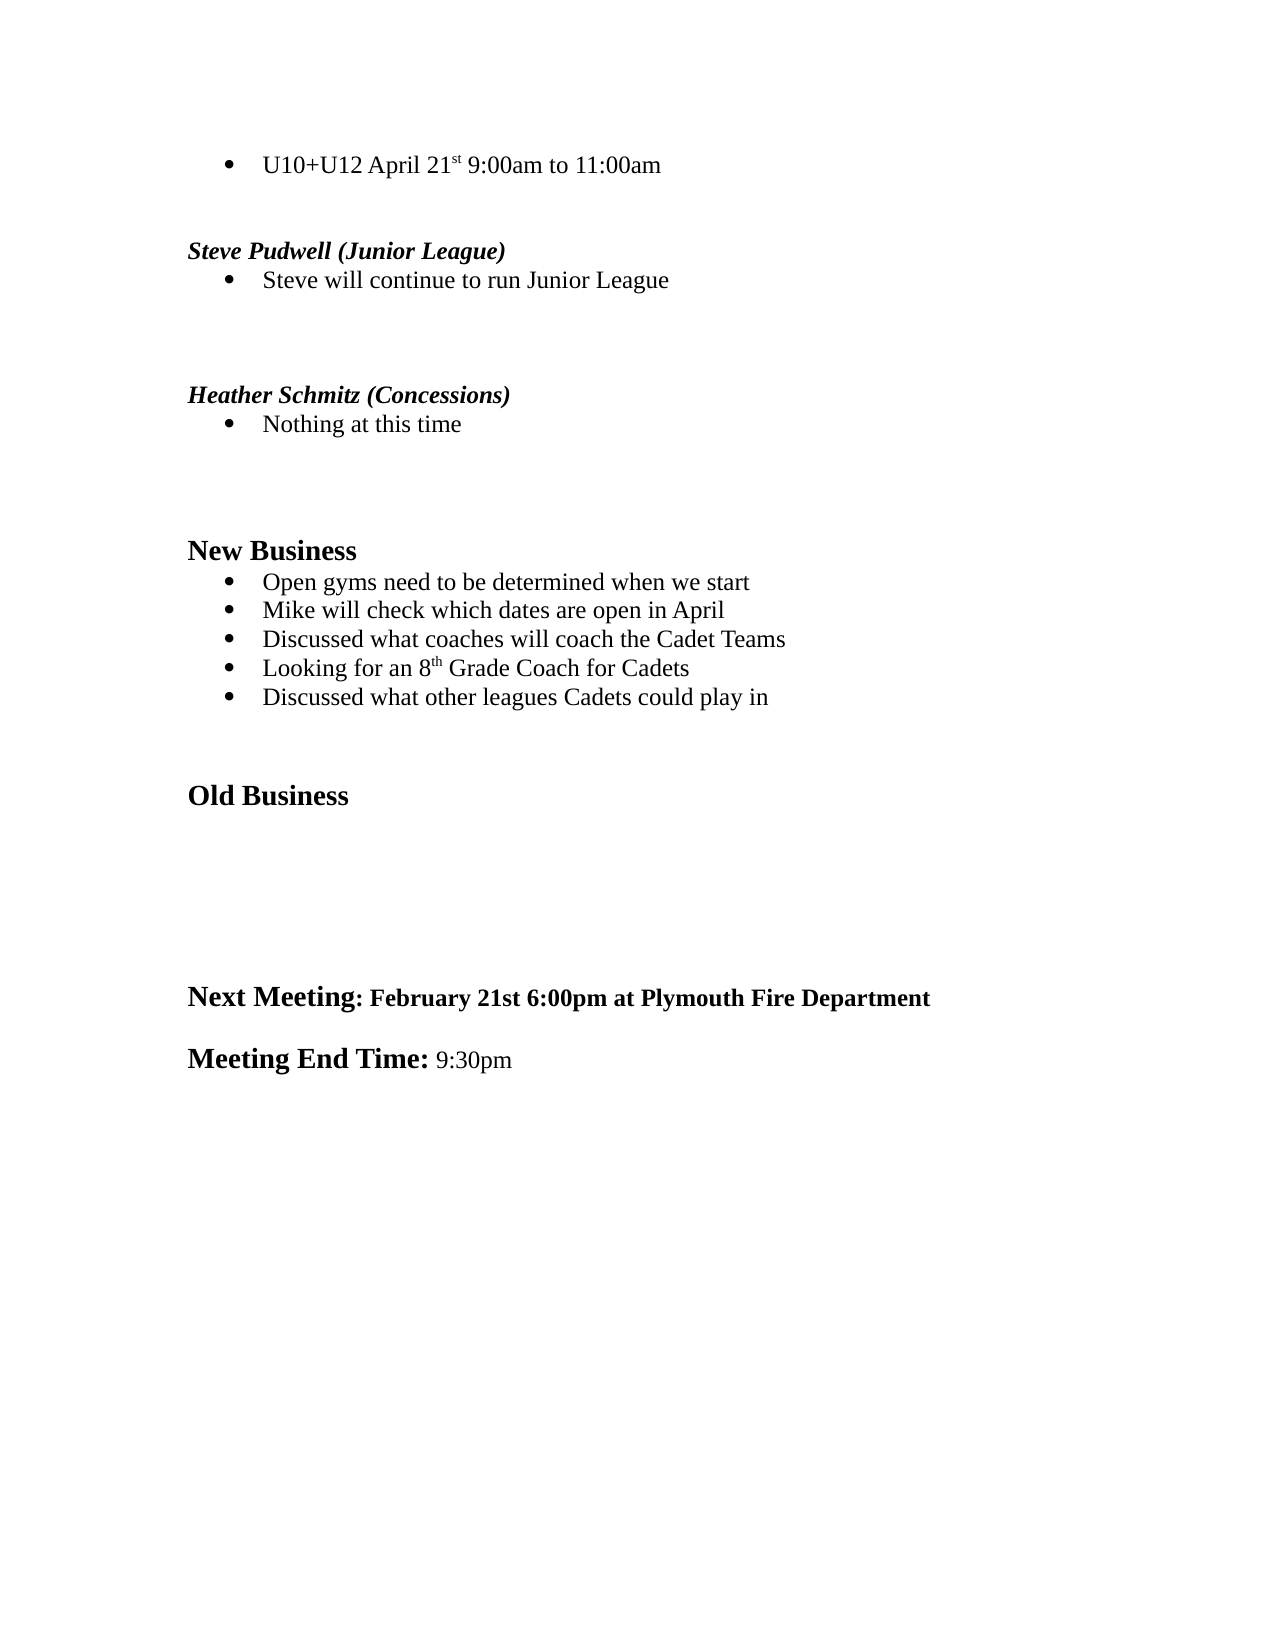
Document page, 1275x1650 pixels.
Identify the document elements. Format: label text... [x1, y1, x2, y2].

text Steve Pudwell (Junior League) [187, 236, 1087, 265]
list Nothing at this time [225, 409, 1087, 437]
text Old Business [187, 778, 1087, 811]
text Heather Schmitz (Concessions) [187, 380, 1087, 409]
list Looking for an 8th Grade Coach for Cadets [225, 653, 1087, 682]
list Steve will continue to run Junior League [225, 265, 1087, 294]
list U10+U12 April 21st 9:00am to 11:00am [225, 150, 1087, 179]
list Mike will check which dates are open in April [225, 596, 1087, 624]
list Open gyms need to be determined when we start [225, 567, 1087, 596]
text Meeting End Time: 9:30pm [187, 1041, 1087, 1075]
list Discussed what other leagues Cadets could play in [225, 682, 1087, 711]
text New Business [187, 533, 1087, 567]
list Discussed what coaches will coach the Cadet Teams [225, 624, 1087, 653]
text Next Meeting: February 21st 6:00pm at Plymouth Fire Department [187, 979, 1087, 1012]
